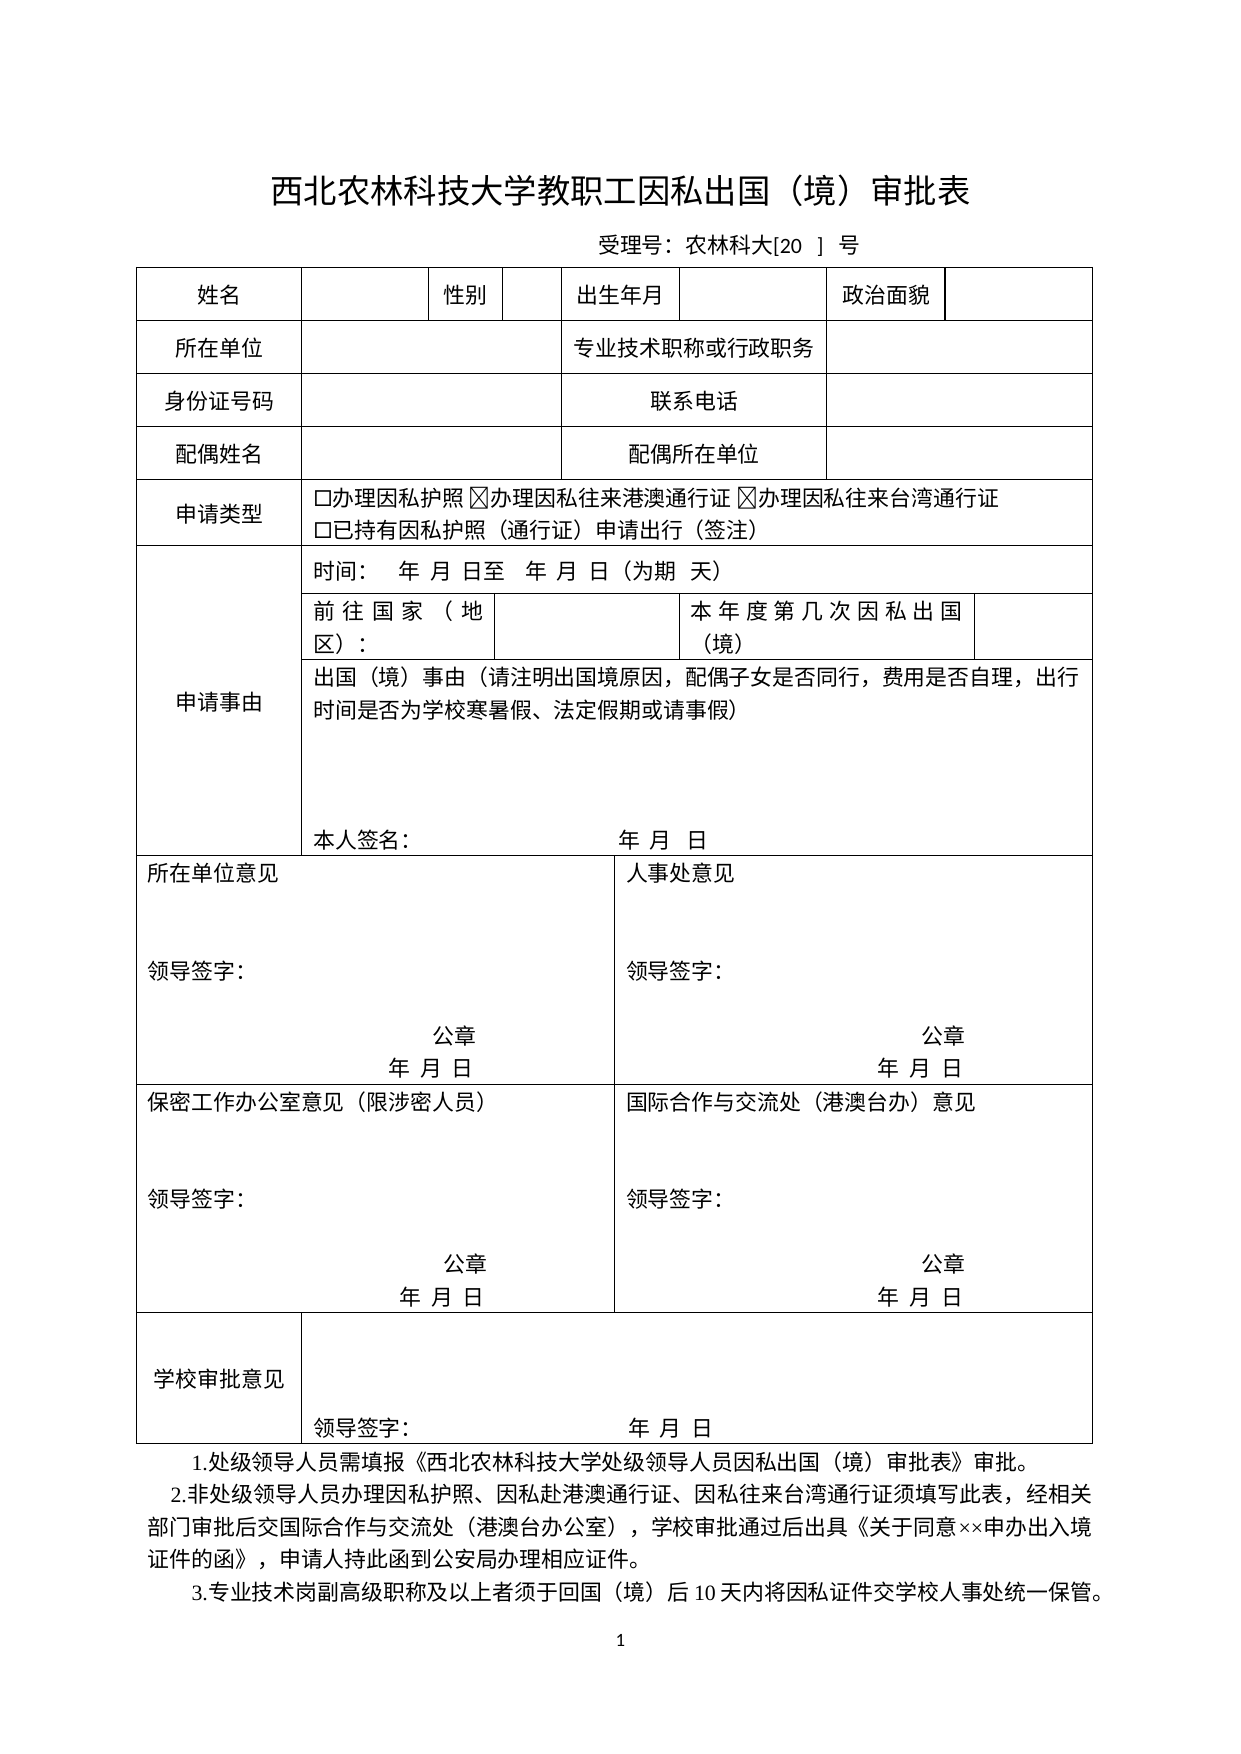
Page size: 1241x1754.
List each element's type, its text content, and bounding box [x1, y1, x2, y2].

table_cell 学校审批意见 [137, 1313, 301, 1443]
table_header [302, 268, 428, 320]
table_cell 人事处意见 领导签字： 公章 年 月 日 [615, 856, 1092, 1083]
table_cell [302, 374, 561, 426]
table_header [946, 268, 1092, 320]
text 西北农林科技大学教职工因私出国（境）审批表 [148, 156, 1092, 221]
text 受理号：农林科大[20 ] 号 [148, 228, 1092, 260]
table_header 姓名 [137, 268, 301, 320]
table_cell 所在单位 [137, 321, 301, 373]
table_cell 本年度第几次因私出国（境） [680, 594, 974, 659]
table_cell [495, 594, 679, 659]
table_cell 身份证号码 [137, 374, 301, 426]
table_cell [827, 321, 1092, 373]
table_cell 领导签字： 年 月 日 [302, 1313, 1092, 1443]
table_cell 国际合作与交流处（港澳台办）意见 领导签字： 公章 年 月 日 [615, 1085, 1092, 1312]
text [148, 1574, 1092, 1607]
table_header 出生年月 [562, 268, 679, 320]
table_cell 配偶姓名 [137, 427, 301, 479]
text 1.处级领导人员需填报《西北农林科技大学处级领导人员因私出国（境）审批表》审批。 [148, 1444, 1092, 1477]
table_cell 申请事由 [137, 546, 301, 855]
table_cell 申请类型 [137, 480, 301, 545]
table_header [680, 268, 826, 320]
table_cell 配偶所在单位 [562, 427, 826, 479]
table_header 性别 [429, 268, 502, 320]
table_header [503, 268, 561, 320]
text 2.非处级领导人员办理因私护照、因私赴港澳通行证、因私往来台湾通行证须填写此表，经相关部门审批后交国际合作与交流处（港澳台办公室），学校审批通过后出具《关于同意××申办出入境证件的函》，申请人持此函到公安局办理相应证件。 [148, 1477, 1092, 1574]
table_cell 出国（境）事由（请注明出国境原因，配偶子女是否同行，费用是否自理，出行时间是否为学校寒暑假、法定假期或请事假） 本人签名： 年 月 日 [302, 660, 1092, 855]
table_cell [827, 374, 1092, 426]
table_cell 联系电话 [562, 374, 826, 426]
table_cell [302, 321, 561, 373]
table_cell 办理因私护照 办理因私往来港澳通行证 办理因私往来台湾通行证 已持有因私护照（通行证）申请出行（签注） [302, 480, 1092, 545]
table_header 政治面貌 [827, 268, 944, 320]
table_cell 时间： 年 月 日至 年 月 日（为期 天） [302, 546, 1092, 593]
table_cell 所在单位意见 领导签字： 公章 年 月 日 [137, 856, 614, 1083]
table_cell [827, 427, 1092, 479]
table_cell [975, 594, 1092, 659]
table_cell 专业技术职称或行政职务 [562, 321, 826, 373]
table_cell 前往国家（地区）： [302, 594, 494, 659]
table_cell 保密工作办公室意见（限涉密人员） 领导签字： 公章 年 月 日 [137, 1085, 614, 1312]
table_cell [302, 427, 561, 479]
